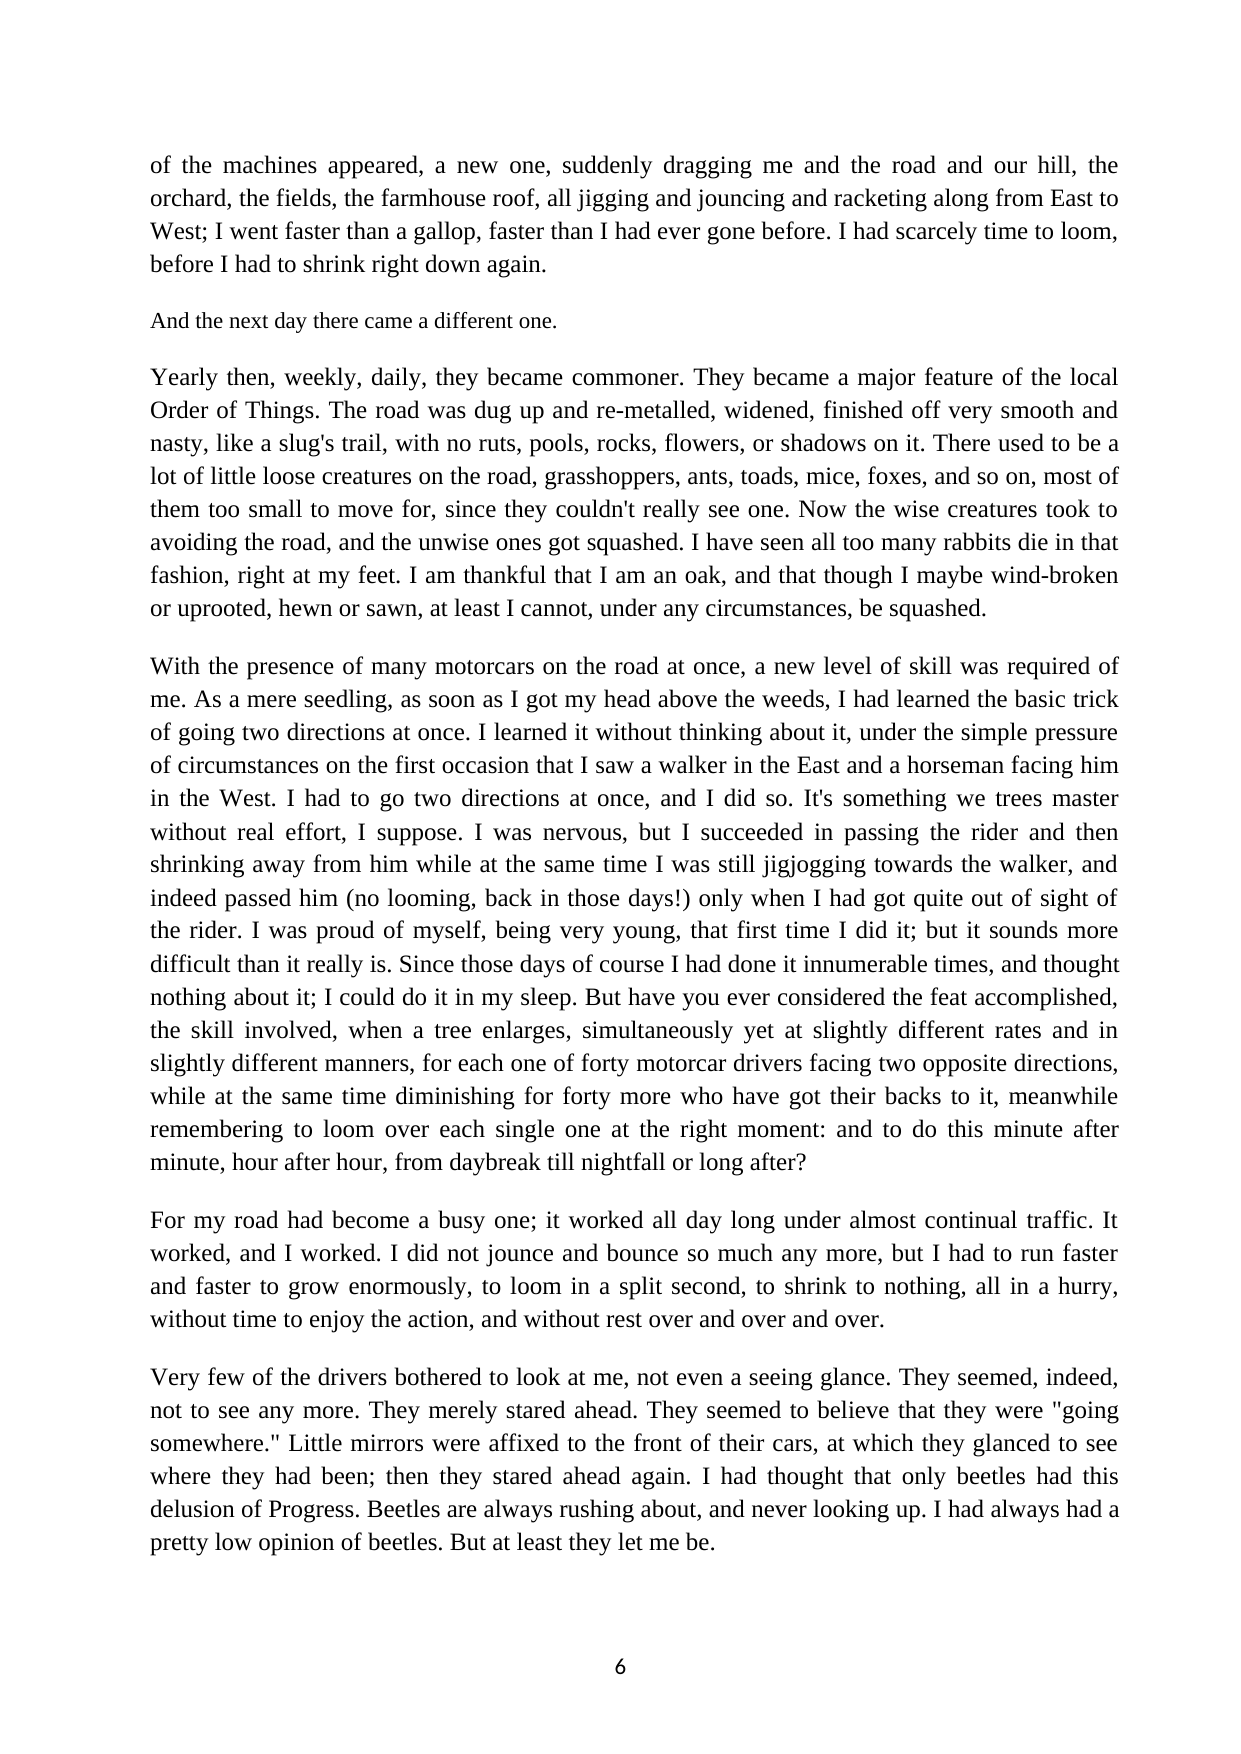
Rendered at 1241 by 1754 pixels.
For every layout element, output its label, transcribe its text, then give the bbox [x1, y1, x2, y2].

text For my road had become a busy one; it worked all day long under almost continual traffic. It worked, and I worked. I did not jounce and bounce so much any more, but I had to run faster and faster to grow enormously, to loom in a split second, to shrink to nothing, all in a hurry, without time to enjoy the action, and without rest over and over and over. [150, 1205, 1120, 1333]
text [150, 150, 1120, 278]
text With the presence of many motorcars on the road at once, a new level of skill was required of me. As a mere seedling, as soon as I got my head above the weeds, I had learned the basic trick of going two directions at once. I learned it without thinking about it, under the simple pressure of circumstances on the first occasion that I saw a walker in the East and a horseman facing him in the West. I had to go two directions at once, and I did so. It's something we trees master without real effort, I suppose. I was nervous, but I succeeded in passing the rider and then shrinking away from him while at the same time I was still jigjogging towards the walker, and indeed passed him (no looming, back in those days!) only when I had got quite out of sight of the rider. I was proud of myself, being very young, that first time I did it; but it sounds more difficult than it really is. Since those days of course I had done it innumerable times, and thought nothing about it; I could do it in my sleep. But have you ever considered the feat accomplished, the skill involved, when a tree enlarges, simultaneously yet at slightly different rates and in slightly different manners, for each one of forty motorcar drivers facing two opposite directions, while at the same time diminishing for forty more who have got their backs to it, meanwhile remembering to loom over each single one at the right moment: and to do this minute after minute, hour after hour, from daybreak till nightfall or long after? [150, 651, 1120, 1176]
text Yearly then, weekly, daily, they became commoner. They became a major feature of the local Order of Things. The road was dug up and re-metalled, widened, finished off very smooth and nasty, like a slug's trail, with no ruts, pools, rocks, flowers, or shadows on it. There used to be a lot of little loose creatures on the road, grasshoppers, ants, toads, mice, foxes, and so on, most of them too small to move for, since they couldn't really see one. Now the wise creatures took to avoiding the road, and the unwise ones got squashed. I have seen all too many rabbits die in that fashion, right at my feet. I am thankful that I am an oak, and that though I maybe wind-broken or uprooted, hewn or sawn, at least I cannot, under any circumstances, be squashed. [150, 362, 1120, 622]
text Very few of the drivers bothered to look at me, not even a seeing glance. They seemed, indeed, not to see any more. They merely stared ahead. They seemed to believe that they were "going somewhere." Little mirrors were affixed to the front of their cars, at which they glanced to see where they had been; then they stared ahead again. I had thought that only beetles had this delusion of Progress. Beetles are always rushing about, and never looking up. I had always had a pretty low opinion of beetles. But at least they let me be. [150, 1362, 1120, 1556]
text And the next day there came a different one. [150, 307, 1120, 333]
